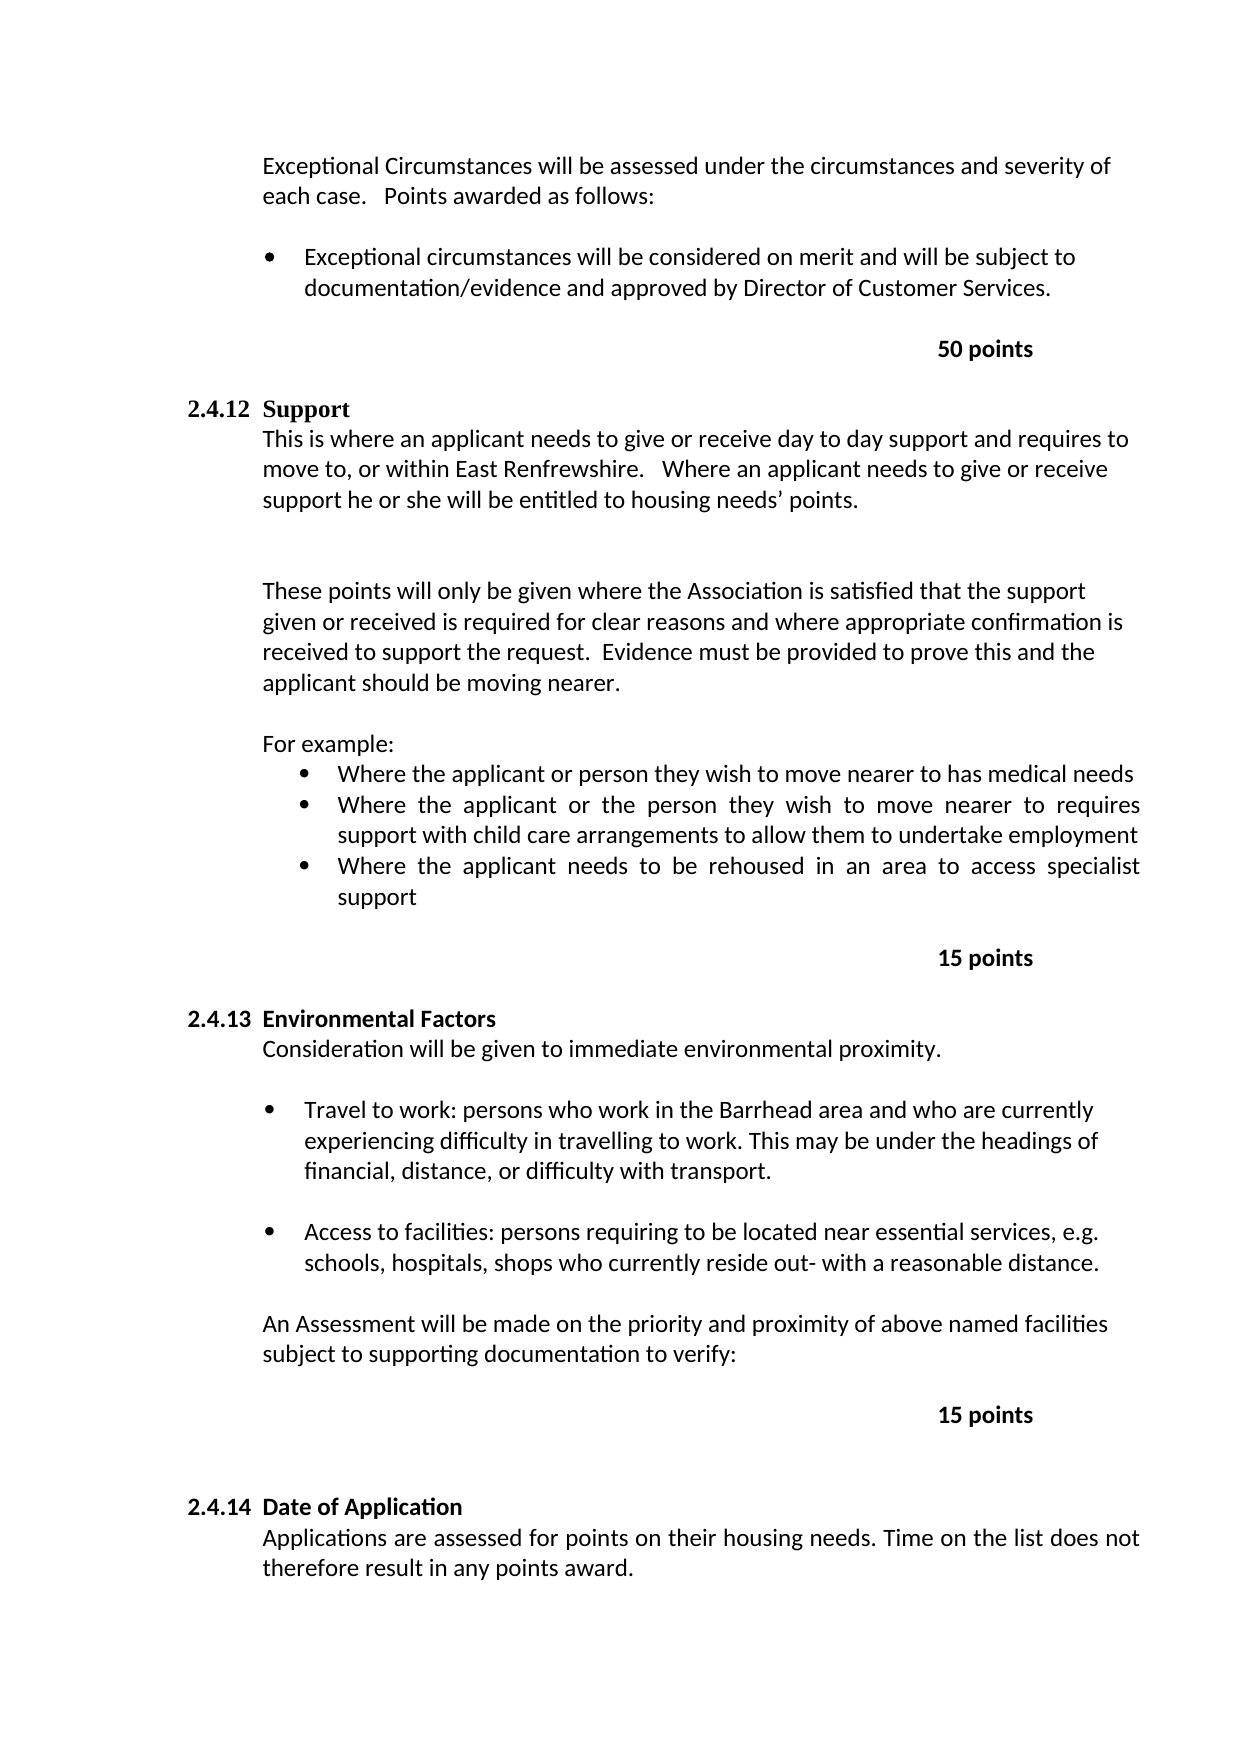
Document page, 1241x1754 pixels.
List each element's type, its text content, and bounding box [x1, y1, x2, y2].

text These points will only be given where the Association is satisfied that the support given or received is required for clear reasons and where appropriate confirmation is received to support the request. Evidence must be provided to prove this and the applicant should be moving nearer. [262, 576, 1142, 698]
text For example: [187, 728, 1142, 759]
text Applications are assessed for points on their housing needs. Time on the list does not therefore result in any points award. [262, 1522, 1142, 1583]
text An Assessment will be made on the priority and proximity of above named facilities subject to supporting documentation to verify: [262, 1308, 1142, 1369]
text This is where an applicant needs to give or receive day to day support and requires to move to, or within East Renfrewshire. Where an applicant needs to give or receive support he or she will be entitled to housing needs’ points. [262, 423, 1142, 514]
list Travel to work: persons who work in the Barrhead area and who are currently experiencing difficulty in travelling to work. This may be under the headings of financial, distance, or difficulty with transport. [265, 1094, 1142, 1186]
list Where the applicant or person they wish to move nearer to has medical needs [300, 759, 1142, 789]
list Exceptional circumstances will be considered on merit and will be subject to documentation/evidence and approved by Director of Customer Services. 50 points [265, 242, 1142, 364]
text Consideration will be given to immediate environmental proximity. [187, 1033, 1142, 1064]
text 15 points [337, 1399, 1142, 1430]
text Exceptional Circumstances will be assessed under the circumstances and severity of each case. Points awarded as follows: [262, 150, 1142, 211]
list Where the applicant needs to be rehoused in an area to access specialist support [300, 850, 1142, 911]
list Environmental Factors [187, 1003, 1142, 1033]
list Support [187, 394, 1053, 423]
list Date of Application [187, 1491, 1142, 1522]
list Access to facilities: persons requiring to be located near essential services, e.g. schools, hospitals, shops who currently reside out- with a reasonable distance. [265, 1216, 1142, 1277]
text 15 points [862, 942, 1142, 972]
list Where the applicant or the person they wish to move nearer to requires support with child care arrangements to allow them to undertake employment [300, 789, 1142, 850]
